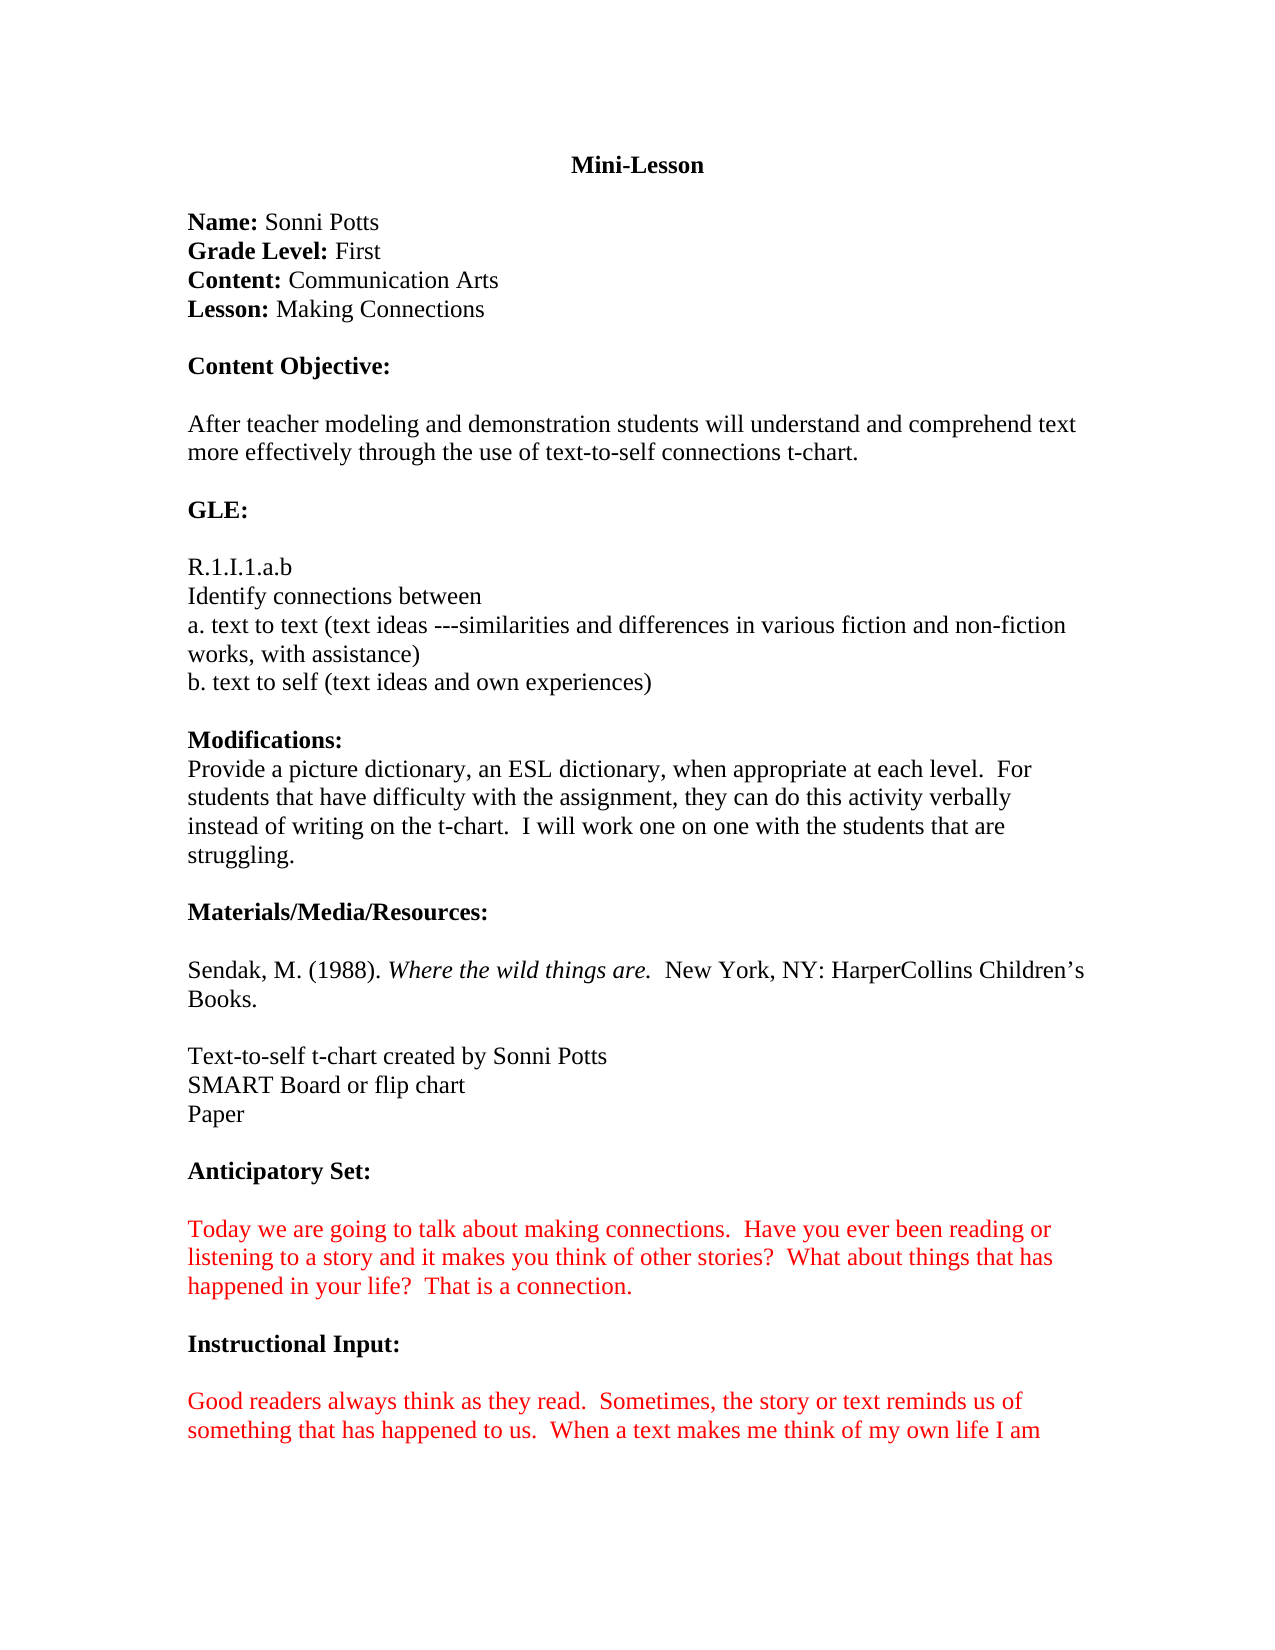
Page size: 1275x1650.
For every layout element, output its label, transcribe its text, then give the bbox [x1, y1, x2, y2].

text Sendak, M. (1988). Where the wild things are. New York, NY: HarperCollins Children’s Books. [187, 955, 1087, 1012]
text Paper [187, 1099, 1087, 1127]
text GLE: [187, 495, 1087, 524]
text Lesson: Making Connections [187, 294, 1087, 322]
text Modifications: [187, 725, 1087, 754]
text Provide a picture dictionary, an ESL dictionary, when appropriate at each level. For students that have difficulty with the assignment, they can do this activity verbally instead of writing on the t-chart. I will work one on one with the students that are struggling. [187, 754, 1087, 869]
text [187, 1386, 1087, 1444]
text Identify connections between [187, 581, 1087, 610]
text Materials/Media/Resources: [187, 897, 1087, 926]
text SMART Board or flip chart [187, 1070, 1087, 1099]
text Instructional Input: [187, 1329, 1087, 1357]
text R.1.I.1.a.b [187, 552, 1087, 581]
text Content Objective: [187, 351, 1087, 380]
text Anticipatory Set: [187, 1156, 1087, 1185]
text After teacher modeling and demonstration students will understand and comprehend text more effectively through the use of text-to-self connections t-chart. [187, 409, 1087, 466]
text Grade Level: First [187, 236, 1087, 265]
text b. text to self (text ideas and own experiences) [187, 667, 1087, 696]
text a. text to text (text ideas ---similarities and differences in various fiction and non-fiction works, with assistance) [187, 610, 1087, 667]
text Text-to-self t-chart created by Sonni Potts [187, 1041, 1087, 1070]
text Name: Sonni Potts [187, 207, 1087, 236]
text Mini-Lesson [187, 150, 1087, 179]
text Content: Communication Arts [187, 265, 1087, 294]
text Today we are going to talk about making connections. Have you ever been reading or listening to a story and it makes you think of other stories? What about things that has happened in your life? That is a connection. [187, 1214, 1087, 1300]
